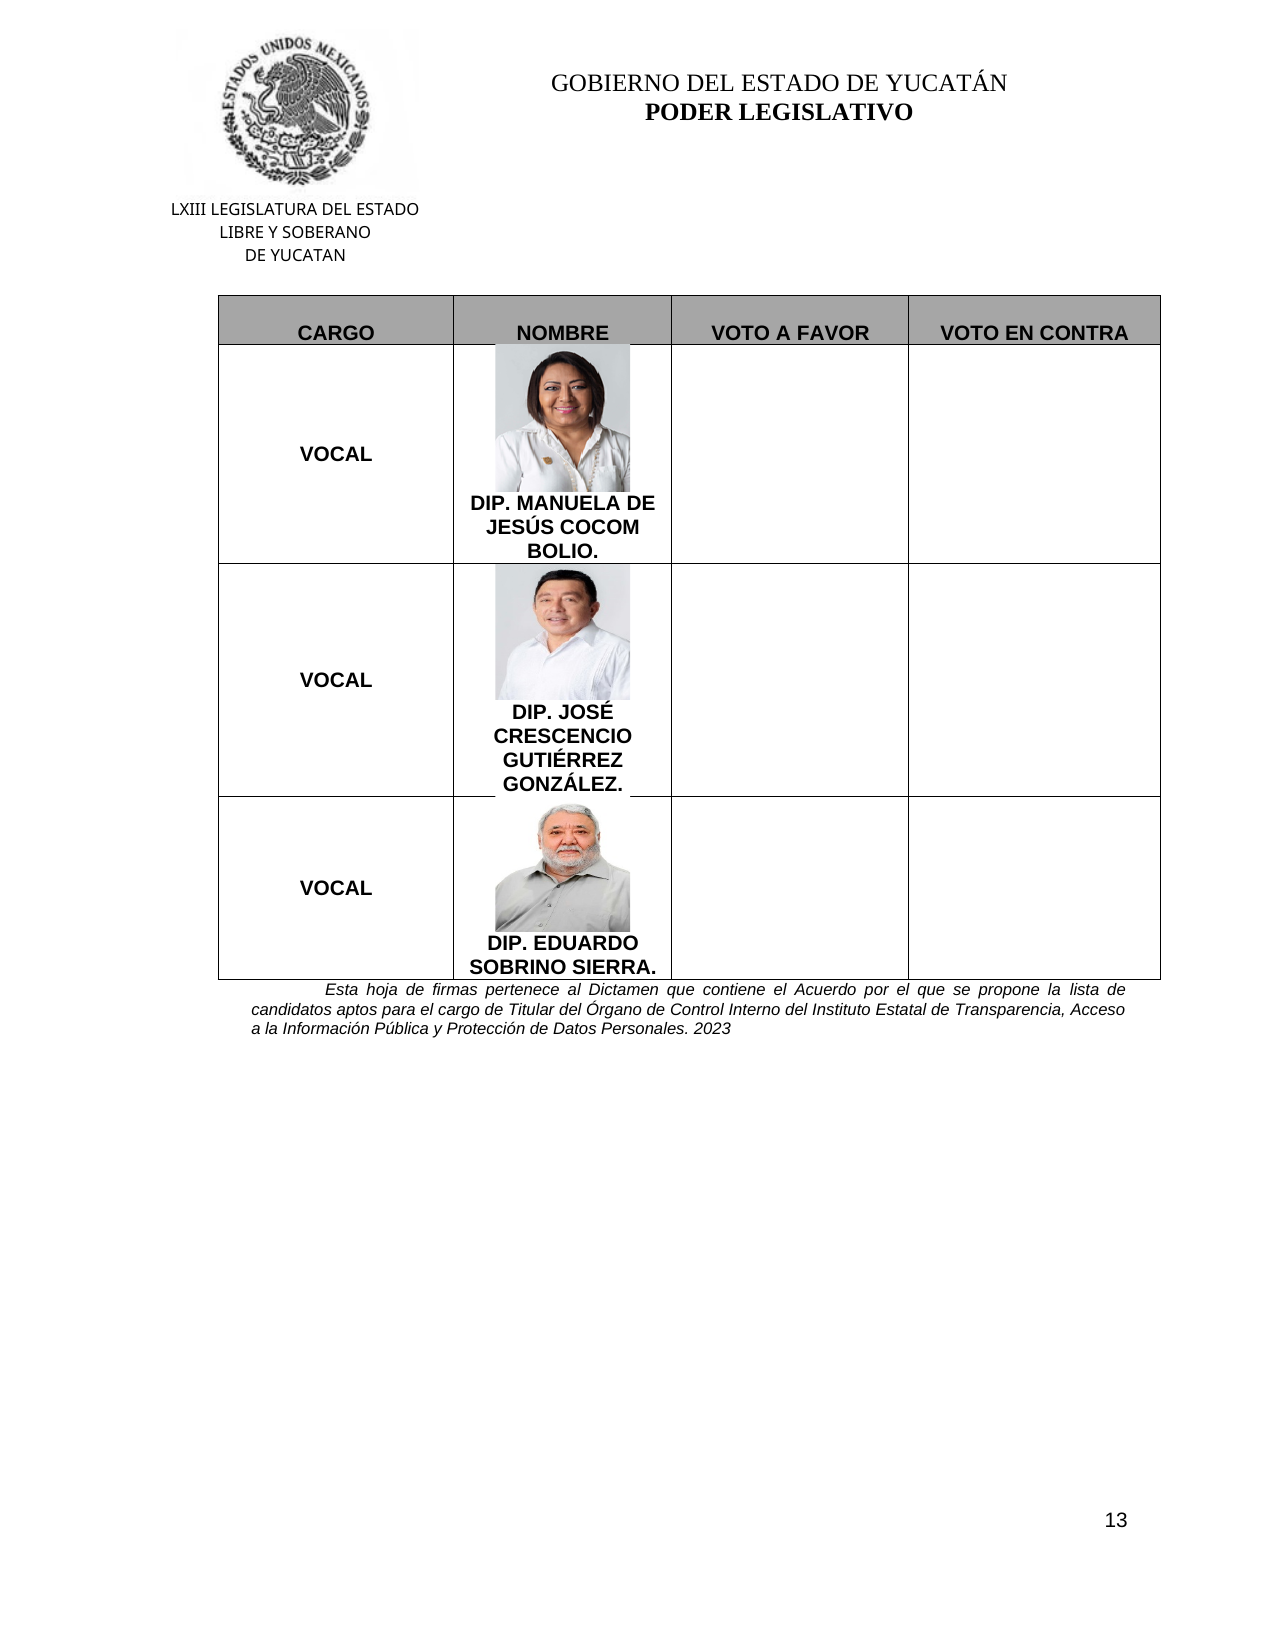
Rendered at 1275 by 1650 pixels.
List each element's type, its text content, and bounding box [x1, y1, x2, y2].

table_cell VOCAL [219, 345, 453, 563]
table_header VOTO A FAVOR [672, 296, 908, 344]
table_cell [909, 564, 1160, 796]
table_header nombre [454, 296, 671, 344]
table_cell VOCAL [219, 797, 453, 979]
table_cell [672, 345, 908, 563]
picture [495, 796, 631, 932]
picture [495, 564, 631, 700]
table_cell [909, 345, 1160, 563]
table_cell DIP. JOSÉ CRESCENCIO GUTIÉRREZ GONZÁLEZ. [454, 564, 671, 796]
table_cell DIP. MANUELA DE JESÚS COCOM BOLIO. [454, 345, 671, 563]
table_cell VOCAL [219, 564, 453, 796]
picture [495, 344, 631, 492]
table_cell DIP. EDUARDO SOBRINO SIERRA. [454, 797, 671, 979]
table_cell [672, 564, 908, 796]
table_header CARGO [219, 296, 453, 344]
table_header VOTO EN CONTRA [909, 296, 1160, 344]
text Esta hoja de firmas pertenece al Dictamen que contiene el Acuerdo por el que se propone la lista de candidatos aptos para el cargo de Titular del Órgano de Control Interno del Instituto Estatal de Transparencia, Acceso a la Información Pública y Protección de Datos Personales. 2023 [251, 980, 1127, 1038]
picture [175, 29, 420, 200]
table_cell [909, 797, 1160, 979]
table_cell [672, 797, 908, 979]
